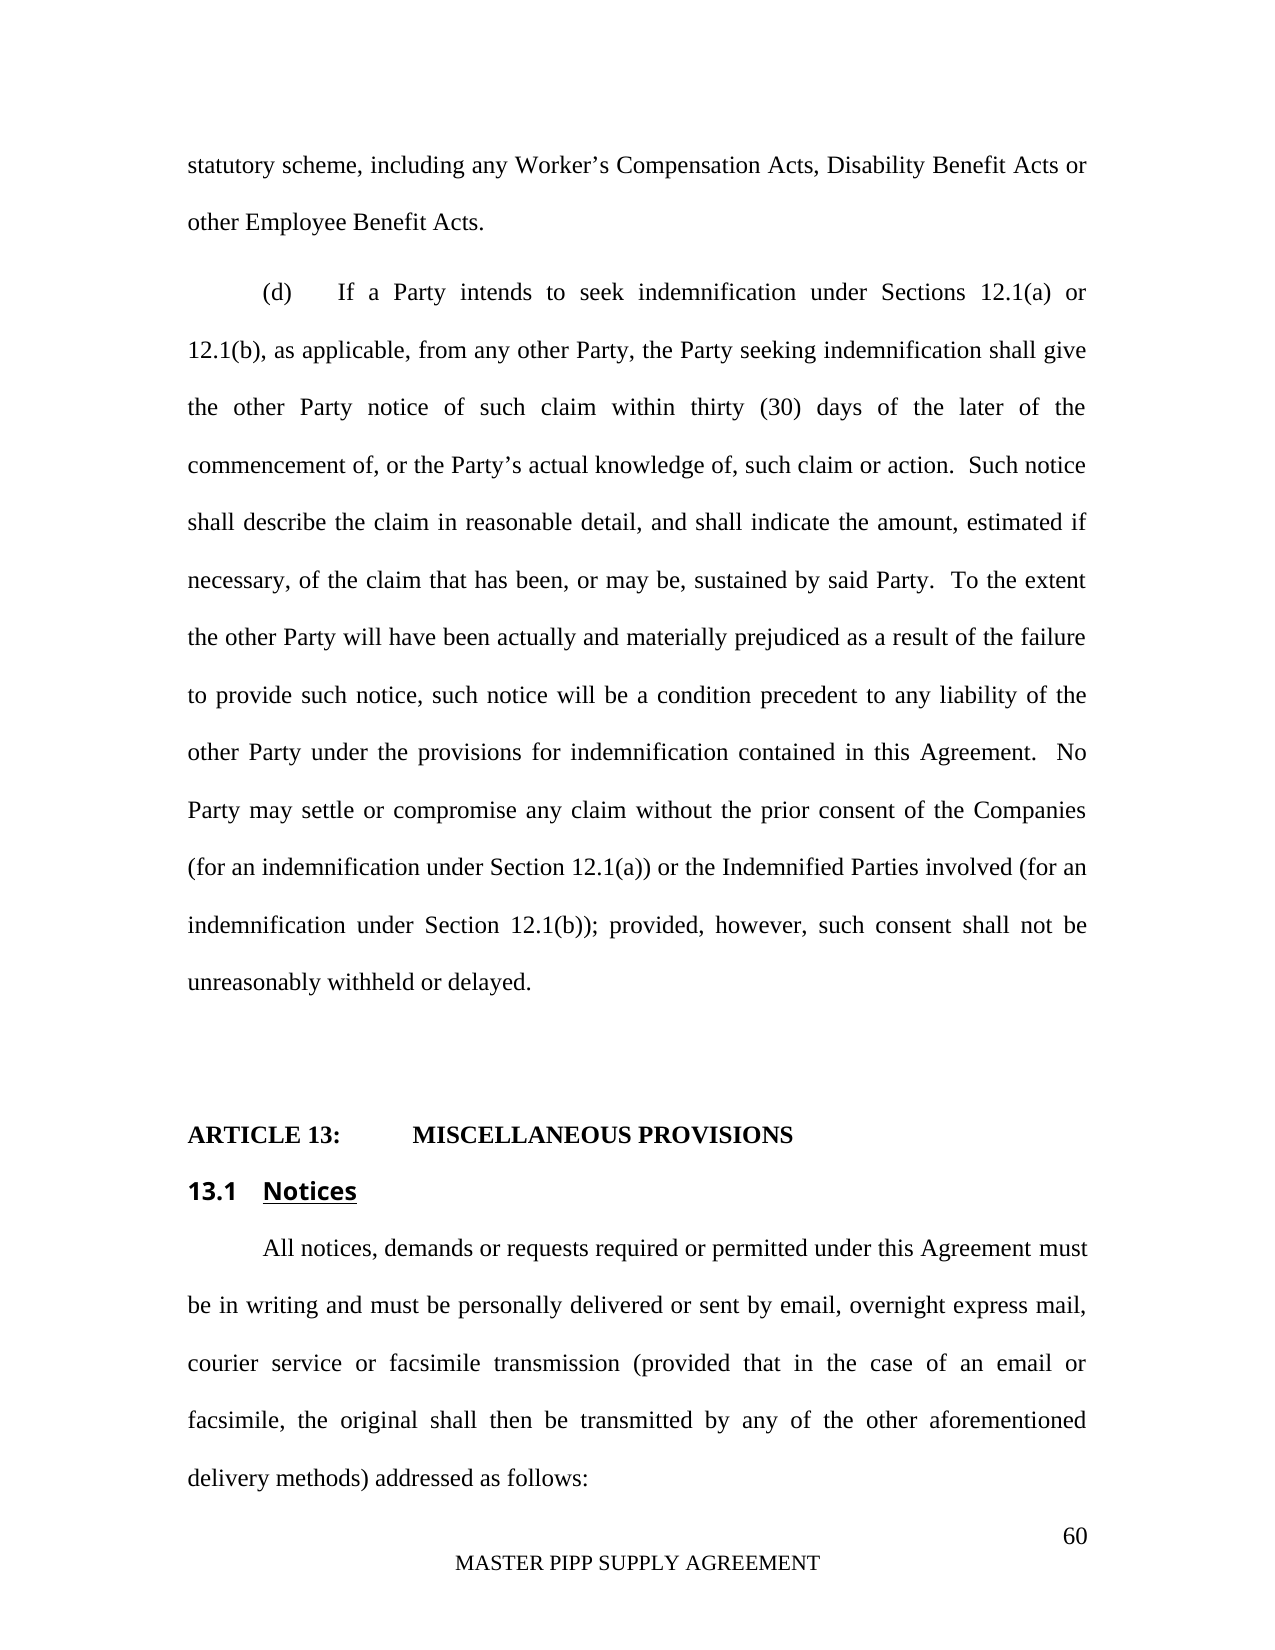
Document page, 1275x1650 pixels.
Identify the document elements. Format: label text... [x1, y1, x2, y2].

text If a Party intends to seek indemnification under Sections 12.1(a) or 12.1(b), as applicable, from any other Party, the Party seeking indemnification shall give the other Party notice of such claim within thirty (30) days of the later of the commencement of, or the Party’s actual knowledge of, such claim or action. Such notice shall describe the claim in reasonable detail, and shall indicate the amount, estimated if necessary, of the claim that has been, or may be, sustained by said Party. To the extent the other Party will have been actually and materially prejudiced as a result of the failure to provide such notice, such notice will be a condition precedent to any liability of the other Party under the provisions for indemnification contained in this Agreement. No Party may settle or compromise any claim without the prior consent of the Companies (for an indemnification under Section 12.1(a)) or the Indemnified Parties involved (for an indemnification under Section 12.1(b)); provided, however, such consent shall not be unreasonably withheld or delayed. [187, 277, 1087, 996]
text All notices, demands or requests required or permitted under this Agreement must be in writing and must be personally delivered or sent by email, overnight express mail, courier service or facsimile transmission (provided that in the case of an email or facsimile, the original shall then be transmitted by any of the other aforementioned delivery methods) addressed as follows: [187, 1233, 1087, 1492]
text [187, 150, 1087, 236]
text MISCELLANEOUS PROVISIONS [187, 1120, 1087, 1149]
text Notices [187, 1174, 1087, 1208]
